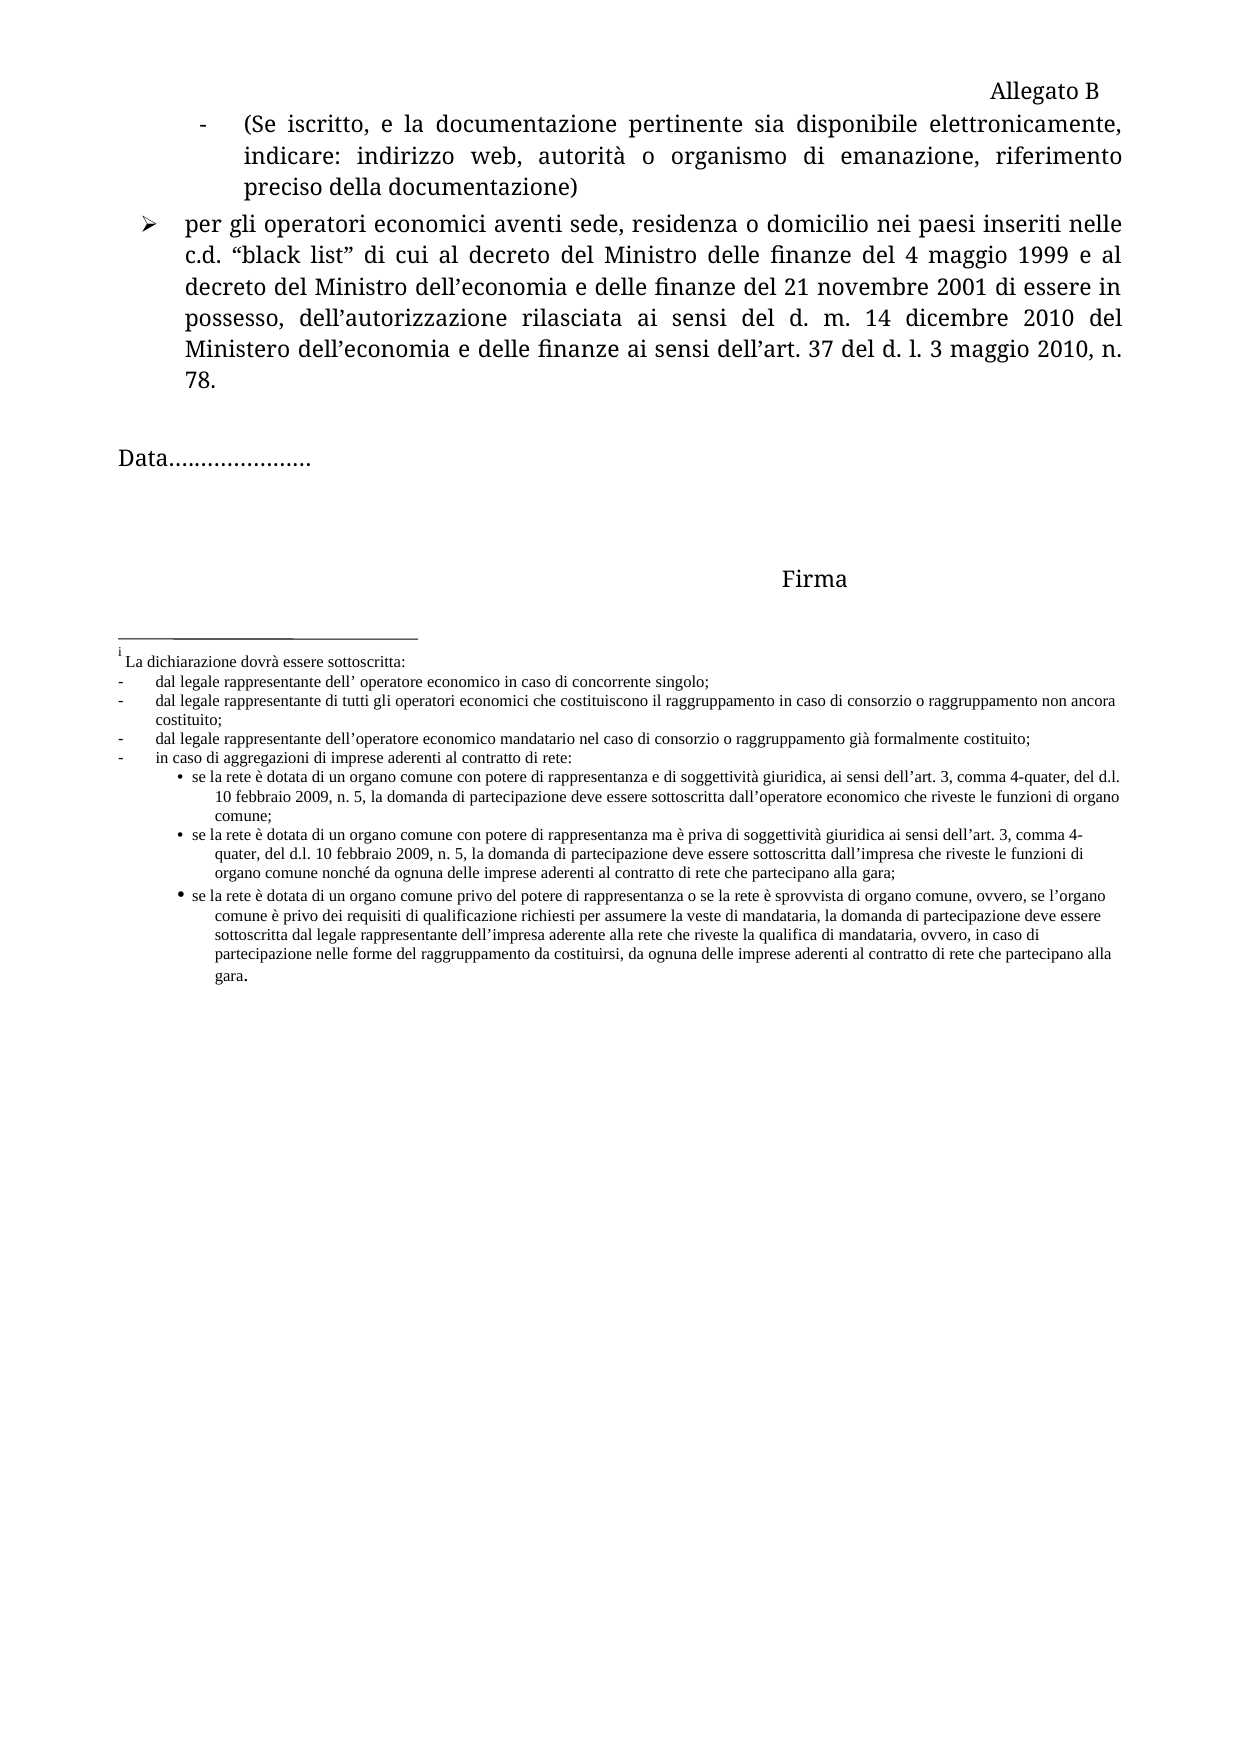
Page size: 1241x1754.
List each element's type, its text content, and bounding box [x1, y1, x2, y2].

list dal legale rappresentante di tutti gli operatori economici che costituiscono il raggruppamento in caso di consorzio o raggruppamento non ancora costituito; [118, 691, 1117, 729]
text Firma [782, 563, 1146, 594]
list se la rete è dotata di un organo comune con potere di rappresentanza e di soggettività giuridica, ai sensi dell’art. 3, comma 4-quater, del d.l. 10 febbraio 2009, n. 5, la domanda di partecipazione deve essere sottoscritta dall’operatore economico che riveste le funzioni di organo comune; [177, 767, 1121, 825]
text i La dichiarazione dovrà essere sottoscritta: [118, 640, 1146, 671]
list se la rete è dotata di un organo comune con potere di rappresentanza ma è priva di soggettività giuridica ai sensi dell’art. 3, comma 4- quater, del d.l. 10 febbraio 2009, n. 5, la domanda di partecipazione deve essere sottoscritta dall’impresa che riveste le funzioni di organo comune nonché da ognuna delle imprese aderenti al contratto di rete che partecipano alla gara; [177, 825, 1084, 882]
list per gli operatori economici aventi sede, residenza o domicilio nei paesi inseriti nelle c.d. “black list” di cui al decreto del Ministro delle finanze del 4 maggio 1999 e al decreto del Ministro dell’economia e delle finanze del 21 novembre 2001 di essere in possesso, dell’autorizzazione rilasciata ai sensi del d. m. 14 dicembre 2010 del Ministero dell’economia e delle finanze ai sensi dell’art. 37 del d. l. 3 maggio 2010, n. 78. [140, 208, 1123, 396]
text Data….……………… [118, 442, 1146, 473]
list dal legale rappresentante dell’ operatore economico in caso di concorrente singolo; [118, 672, 1146, 691]
list in caso di aggregazioni di imprese aderenti al contratto di rete: [118, 748, 1146, 767]
list se la rete è dotata di un organo comune privo del potere di rappresentanza o se la rete è sprovvista di organo comune, ovvero, se l’organo comune è privo dei requisiti di qualificazione richiesti per assumere la veste di mandataria, la domanda di partecipazione deve essere sottoscritta dal legale rappresentante dell’impresa aderente alla rete che riveste la qualifica di mandataria, ovvero, in caso di partecipazione nelle forme del raggruppamento da costituirsi, da ognuna delle imprese aderenti al contratto di rete che partecipano alla gara. [177, 883, 1113, 986]
list (Se iscritto, e la documentazione pertinente sia disponibile elettronicamente, indicare: indirizzo web, autorità o organismo di emanazione, riferimento preciso della documentazione) [199, 108, 1123, 202]
list dal legale rappresentante dell’operatore economico mandatario nel caso di consorzio o raggruppamento già formalmente costituito; [118, 729, 1146, 748]
